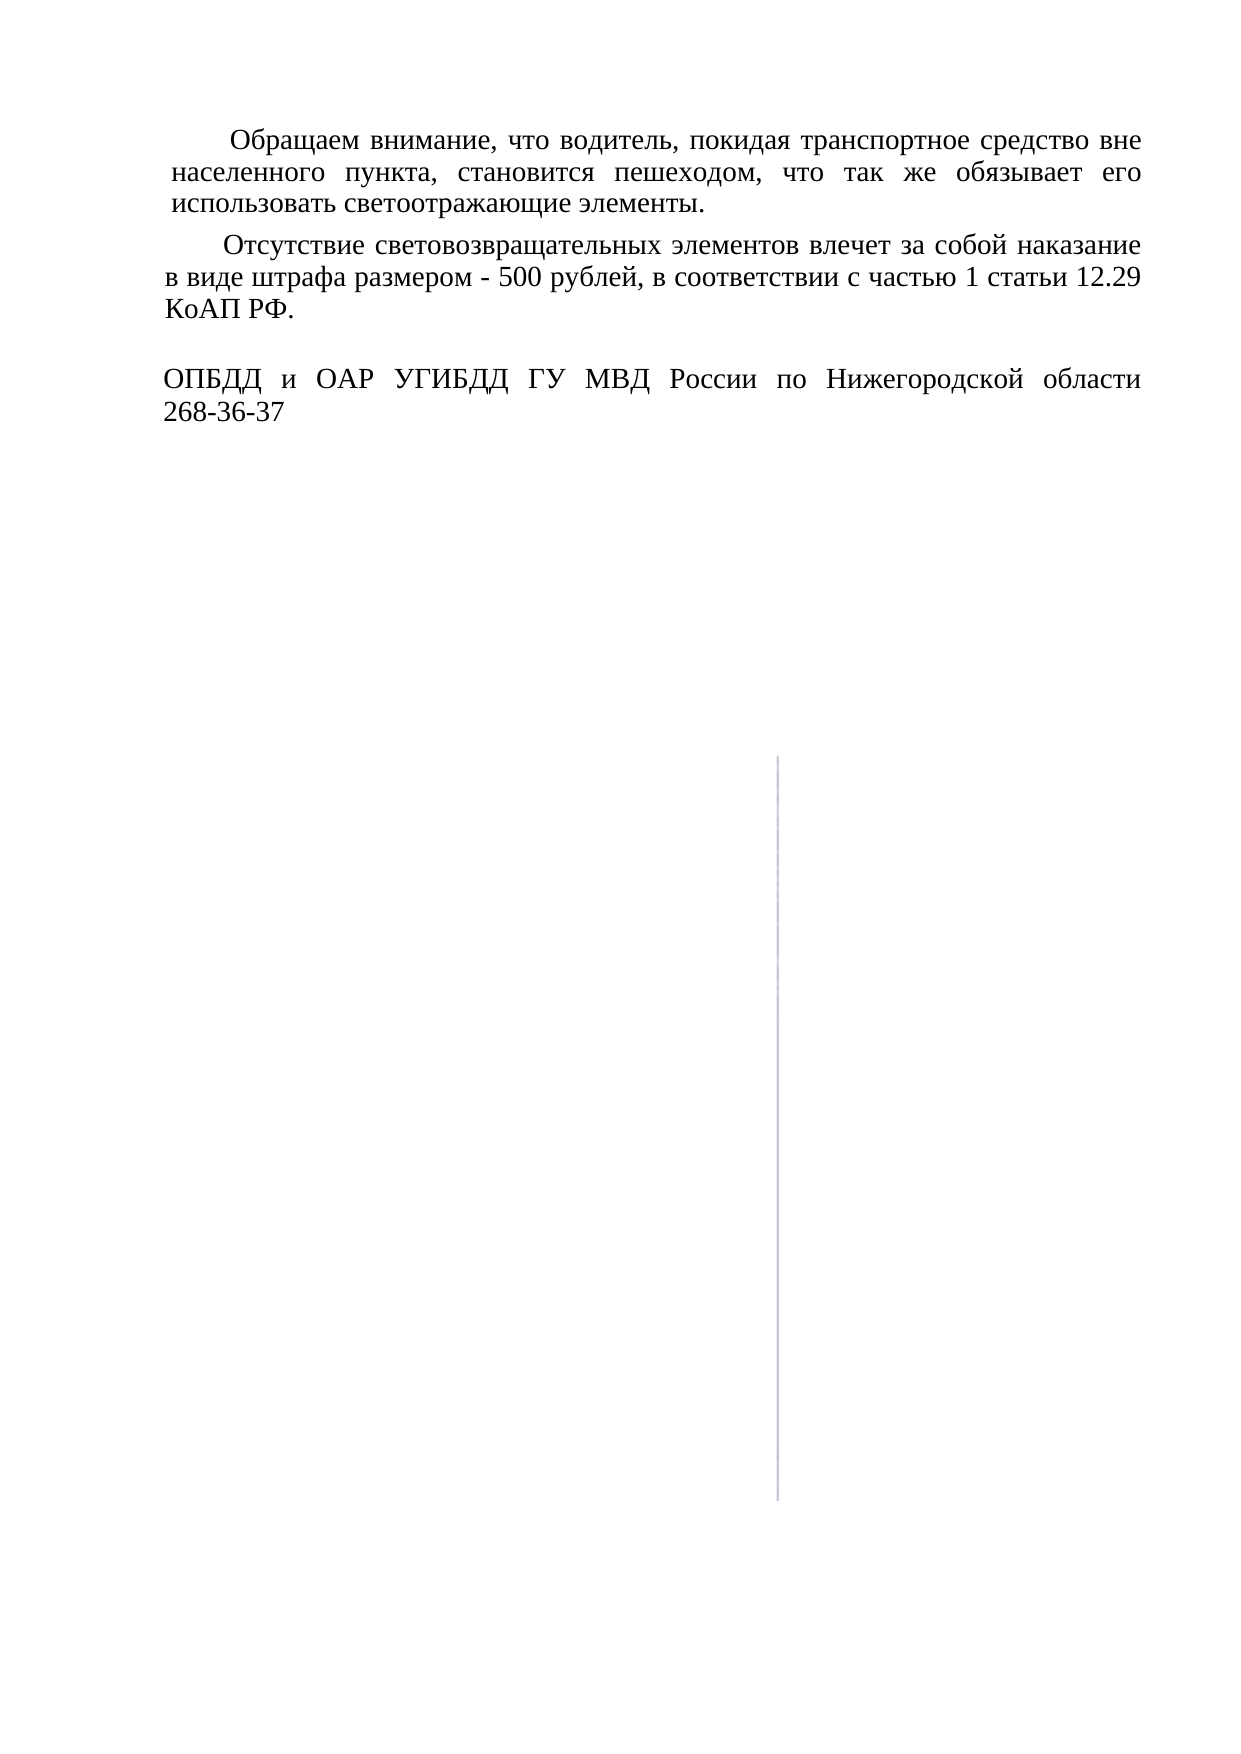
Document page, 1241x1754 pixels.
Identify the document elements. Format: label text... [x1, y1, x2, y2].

text Обращаем внимание, что водитель, покидая транспортное средство вне населенного пункта, становится пешеходом, что так же обязывает его использовать светоотражающие элементы. [171, 124, 1142, 219]
text Отсутствие световозвращательных элементов влечет за собой наказание в виде штрафа размером - 500 рублей, в соответствии с частью 1 статьи 12.29 КоАП РФ. [164, 229, 1142, 324]
text ОПБДД и ОАР УГИБДД ГУ МВД России по Нижегородской области 268-36-37 [163, 363, 1142, 427]
